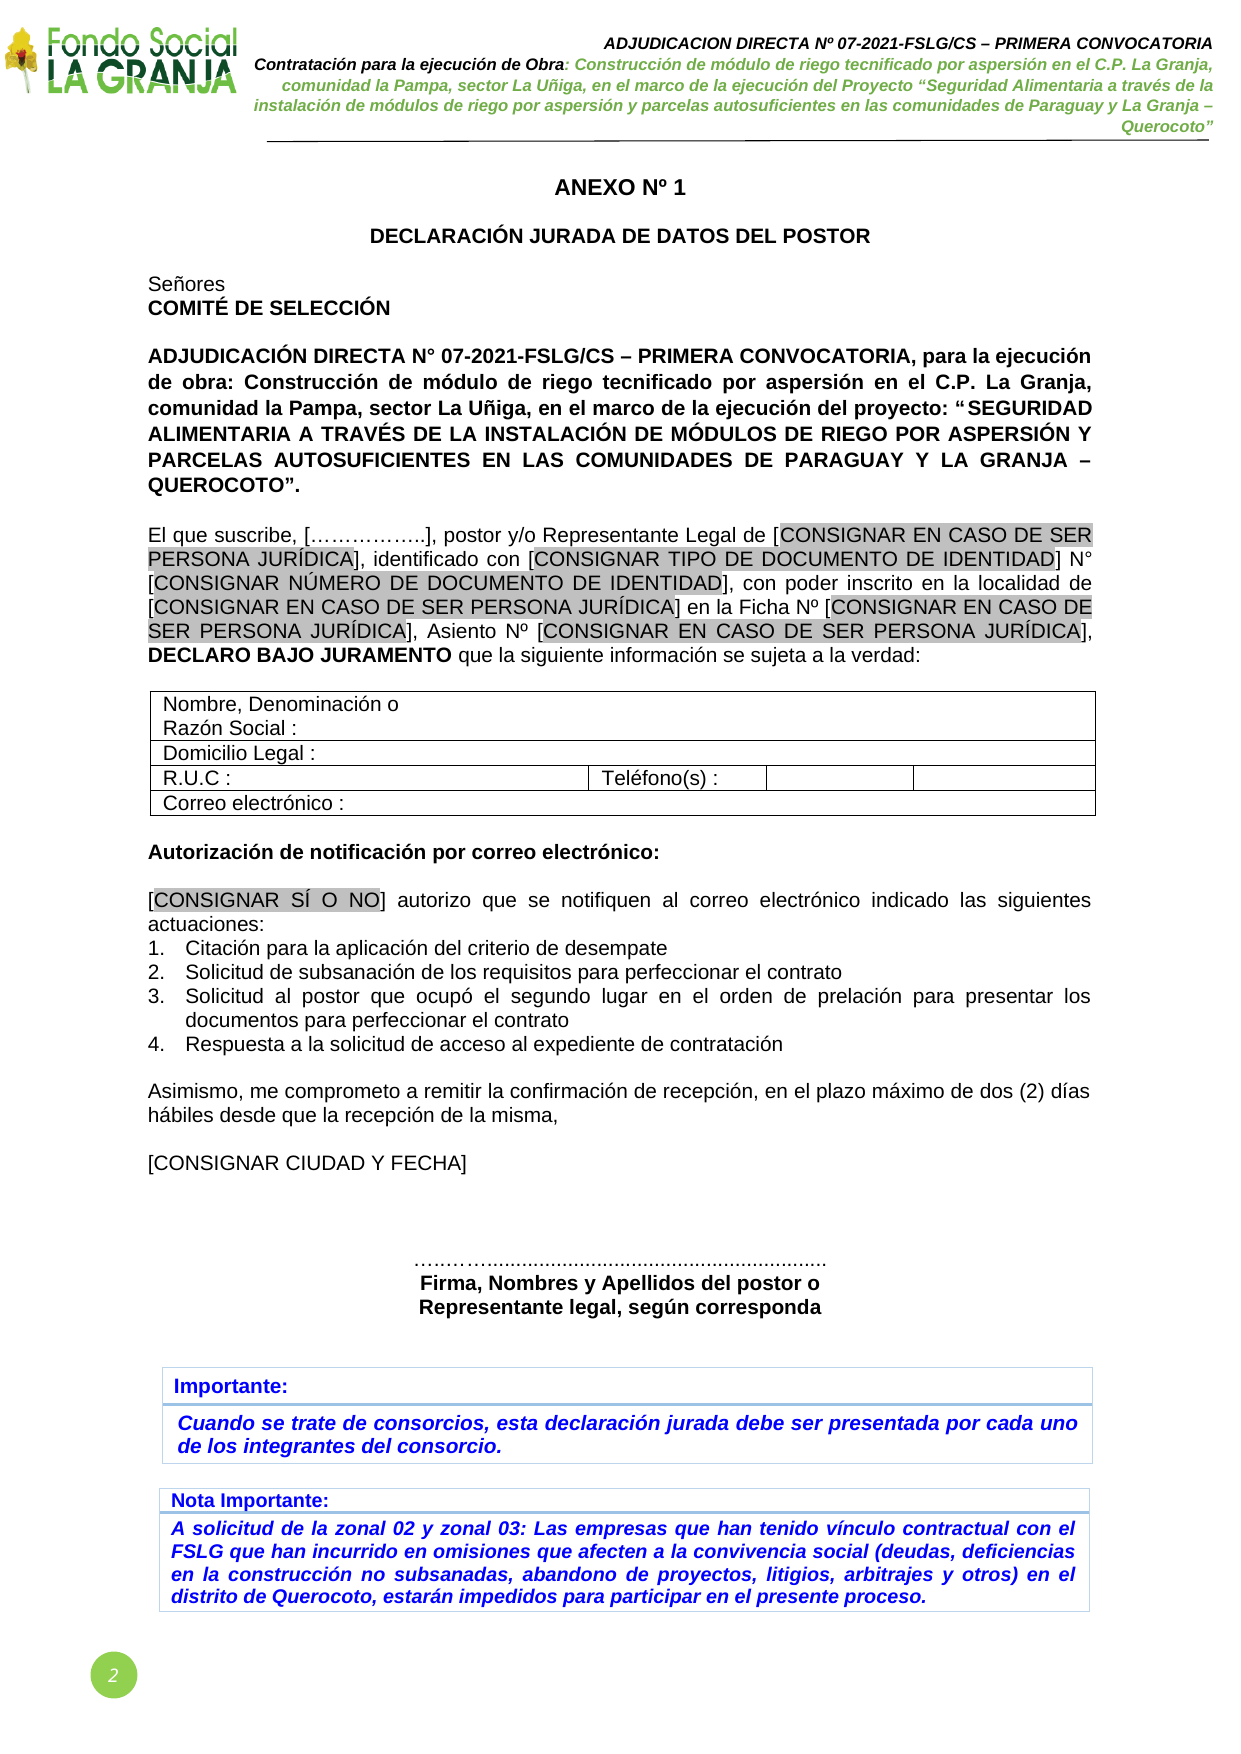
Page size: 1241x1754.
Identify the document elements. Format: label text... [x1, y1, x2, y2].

table_cell [767, 766, 913, 790]
list Respuesta a la solicitud de acceso al expediente de contratación [148, 1031, 1092, 1055]
text ANEXO Nº 1 [148, 174, 1092, 200]
table_cell [471, 741, 1095, 765]
table_cell R.U.C : [151, 766, 588, 790]
list Solicitud de subsanación de los requisitos para perfeccionar el contrato [148, 959, 1092, 983]
picture [5, 27, 237, 94]
table_header Nota Importante: [160, 1489, 1089, 1511]
list Citación para la aplicación del criterio de desempate [148, 936, 1092, 959]
text Asimismo, me comprometo a remitir la confirmación de recepción, en el plazo máximo de dos (2) días hábiles desde que la recepción de la misma, [148, 1079, 1092, 1127]
text El que suscribe, [……………..], postor y/o Representante Legal de [CONSIGNAR EN CASO DE SER PERSONA JURÍDICA], identificado con [CONSIGNAR TIPO DE DOCUMENTO DE IDENTIDAD] N° [CONSIGNAR NÚMERO DE DOCUMENTO DE IDENTIDAD], con poder inscrito en la localidad de [CONSIGNAR EN CASO DE SER PERSONA JURÍDICA] en la Ficha Nº [CONSIGNAR EN CASO DE SER PERSONA JURÍDICA], Asiento Nº [CONSIGNAR EN CASO DE SER PERSONA JURÍDICA], DECLARO BAJO JURAMENTO que la siguiente información se sujeta a la verdad: [148, 523, 780, 571]
table_cell Correo electrónico : [151, 791, 1095, 815]
table_cell Cuando se trate de consorcios, esta declaración jurada debe ser presentada por cada uno de los integrantes del consorcio. [163, 1406, 1092, 1462]
table_cell Teléfono(s) : [589, 766, 766, 790]
table_header [471, 692, 1095, 740]
text Autorización de notificación por correo electrónico: [148, 840, 1092, 864]
text COMITÉ DE SELECCIÓN [148, 296, 1092, 320]
table_header Nombre, Denominación o Razón Social : [151, 692, 471, 740]
list Solicitud al postor que ocupó el segundo lugar en el orden de prelación para presentar los documentos para perfeccionar el contrato [148, 983, 1092, 1031]
text [CONSIGNAR SÍ O NO] autorizo que se notifiquen al correo electrónico indicado las siguientes actuaciones: [148, 888, 1093, 936]
table_header …..……........................................................... Firma, Nombres y Apellidos del postor o Representante legal, según corresponda [380, 1223, 860, 1343]
table_header Importante: [163, 1368, 1092, 1403]
table_cell A solicitud de la zonal 02 y zonal 03: Las empresas que han tenido vínculo contractual con el FSLG que han incurrido en omisiones que afecten a la convivencia social (deudas, deficiencias en la construcción no subsanadas, abandono de proyectos, litigios, arbitrajes y otros) en el distrito de Querocoto, estarán impedidos para participar en el presente proceso. [160, 1514, 1089, 1611]
table_header DECLARACIÓN JURADA DE DATOS DEL POSTOR [170, 224, 1070, 248]
text [CONSIGNAR CIUDAD Y FECHA] [148, 1151, 1092, 1175]
text Señores [148, 272, 1092, 296]
table_cell Domicilio Legal : [151, 741, 471, 765]
text ADJUDICACIÓN DIRECTA N° 07-2021-FSLG/CS – PRIMERA CONVOCATORIA, para la ejecución de obra: Construcción de módulo de riego tecnificado por aspersión en el C.P. La Granja, comunidad la Pampa, sector La Uñiga, en el marco de la ejecución del proyecto: “SEGURIDAD ALIMENTARIA A TRAVÉS DE LA INSTALACIÓN DE MÓDULOS DE RIEGO POR ASPERSIÓN Y PARCELAS AUTOSUFICIENTES EN LAS COMUNIDADES DE PARAGUAY Y LA GRANJA – QUEROCOTO”. [148, 344, 1092, 497]
table_cell [914, 766, 1095, 790]
text El que suscribe, [……………..], postor y/o Representante Legal de [CONSIGNAR EN CASO DE SER PERSONA JURÍDICA], identificado con [CONSIGNAR TIPO DE DOCUMENTO DE IDENTIDAD] N° [CONSIGNAR NÚMERO DE DOCUMENTO DE IDENTIDAD], con poder inscrito en la localidad de [CONSIGNAR EN CASO DE SER PERSONA JURÍDICA] en la Ficha Nº [CONSIGNAR EN CASO DE SER PERSONA JURÍDICA], Asiento Nº [CONSIGNAR EN CASO DE SER PERSONA JURÍDICA], DECLARO BAJO JURAMENTO que la siguiente información se sujeta a la verdad: [148, 547, 1093, 667]
